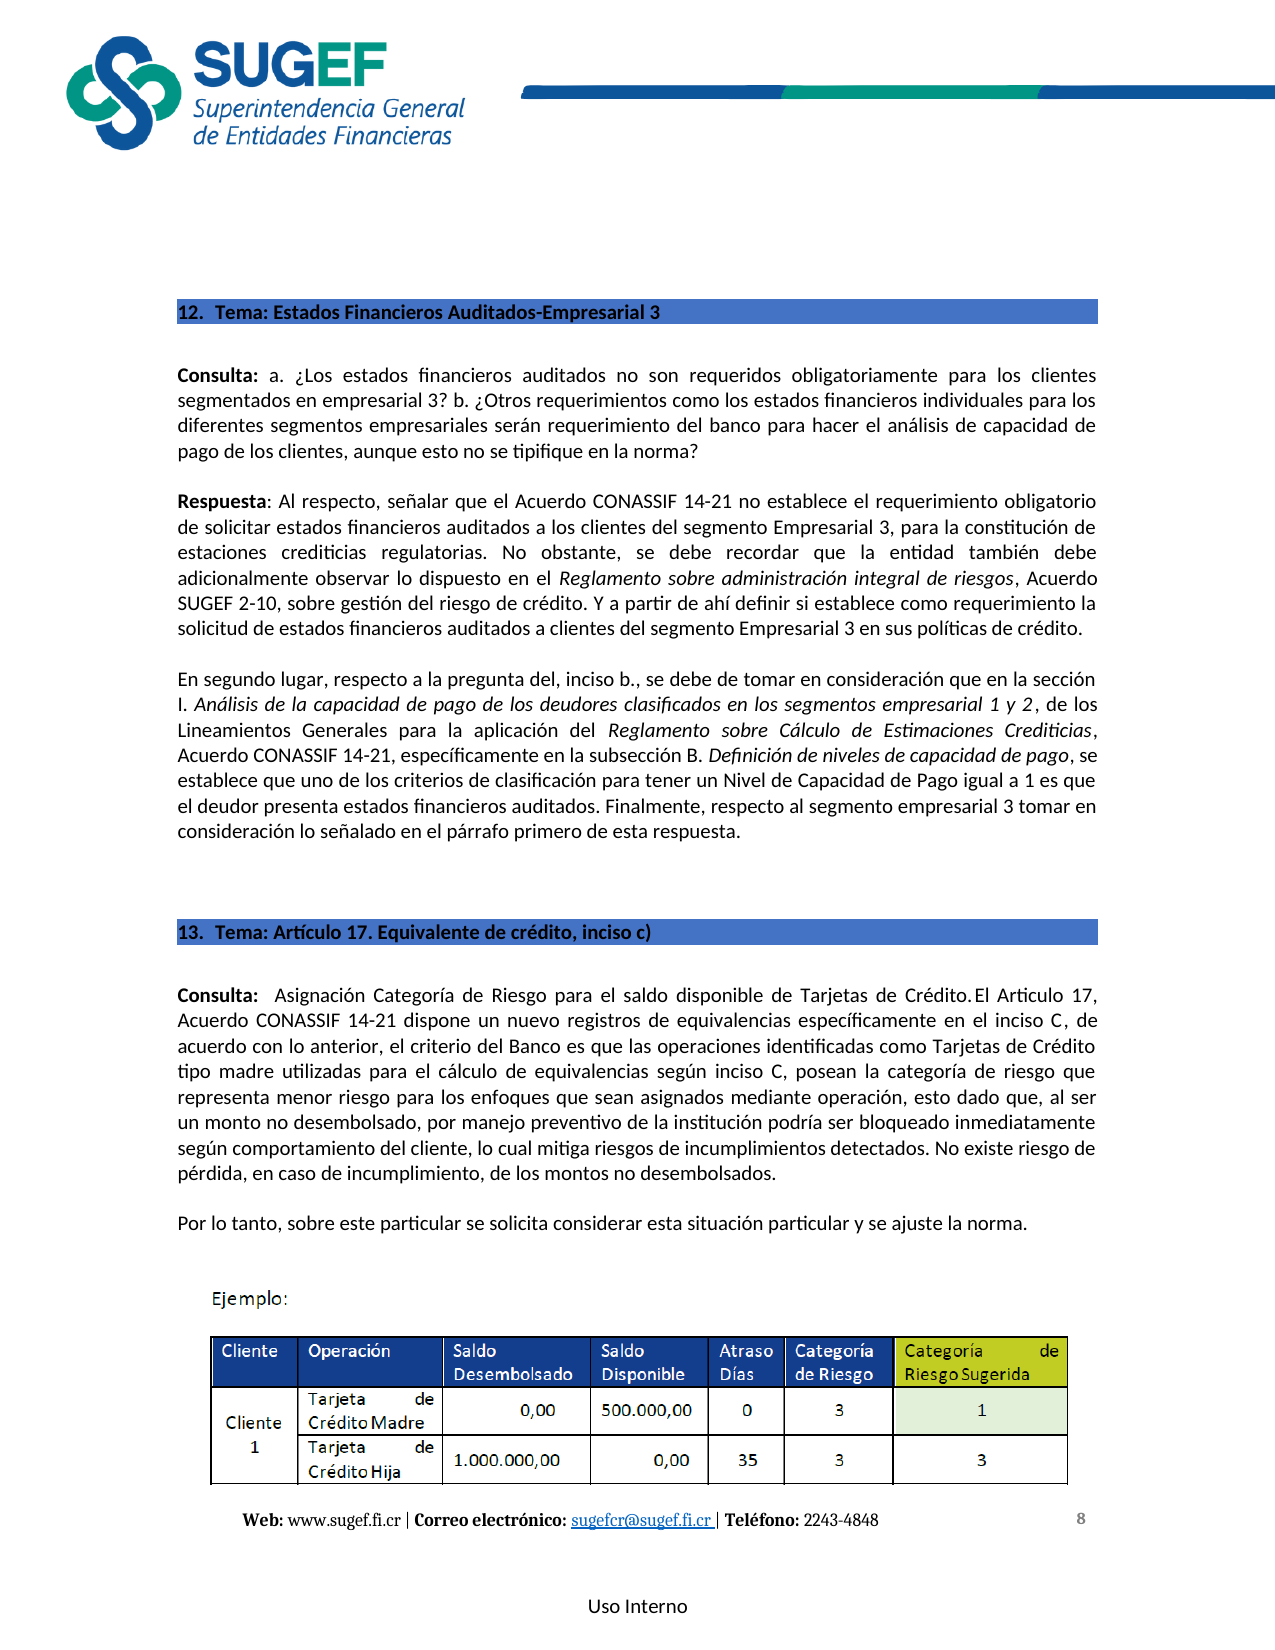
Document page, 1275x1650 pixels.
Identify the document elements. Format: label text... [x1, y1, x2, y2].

list Tema: Artículo 17. Equivalente de crédito, inciso c) [177, 919, 1098, 945]
picture [155, 1276, 1076, 1497]
subtitle Consulta: Asignación Categoría de Riesgo para el saldo disponible de Tarjetas de Crédito.El Articulo 17, Acuerdo CONASSIF 14-21 dispone un nuevo registros de equivalencias específicamente en el inciso C, de acuerdo con lo anterior, el criterio del Banco es que las operaciones identificadas como Tarjetas de Crédito tipo madre utilizadas para el cálculo de equivalencias según inciso C, posean la categoría de riesgo que representa menor riesgo para los enfoques que sean asignados mediante operación, esto dado que, al ser un monto no desembolsado, por manejo preventivo de la institución podría ser bloqueado inmediatamente según comportamiento del cliente, lo cual mitiga riesgos de incumplimientos detectados. No existe riesgo de pérdida, en caso de incumplimiento, de los montos no desembolsados. [177, 982, 1098, 1186]
text En segundo lugar, respecto a la pregunta del, inciso b., se debe de tomar en consideración que en la sección I. Análisis de la capacidad de pago de los deudores clasificados en los segmentos empresarial 1 y 2, de los Lineamientos Generales para la aplicación del Reglamento sobre Cálculo de Estimaciones Crediticias, Acuerdo CONASSIF 14-21, específicamente en la subsección B. Definición de niveles de capacidad de pago, se establece que uno de los criterios de clasificación para tener un Nivel de Capacidad de Pago igual a 1 es que el deudor presenta estados financieros auditados. Finalmente, respecto al segmento empresarial 3 tomar en consideración lo señalado en el párrafo primero de esta respuesta. [177, 666, 1098, 844]
subtitle Consulta: a. ¿Los estados financieros auditados no son requeridos obligatoriamente para los clientes segmentados en empresarial 3? b. ¿Otros requerimientos como los estados financieros individuales para los diferentes segmentos empresariales serán requerimiento del banco para hacer el análisis de capacidad de pago de los clientes, aunque esto no se tipifique en la norma? [177, 362, 1098, 463]
picture [1, 0, 1275, 163]
list Tema: Estados Financieros Auditados-Empresarial 3 [177, 299, 1098, 324]
text Por lo tanto, sobre este particular se solicita considerar esta situación particular y se ajuste la norma. [177, 1211, 1098, 1236]
text Respuesta: Al respecto, señalar que el Acuerdo CONASSIF 14-21 no establece el requerimiento obligatorio de solicitar estados financieros auditados a los clientes del segmento Empresarial 3, para la constitución de estaciones crediticias regulatorias. No obstante, se debe recordar que la entidad también debe adicionalmente observar lo dispuesto en el Reglamento sobre administración integral de riesgos, Acuerdo SUGEF 2-10, sobre gestión del riesgo de crédito. Y a partir de ahí definir si establece como requerimiento la solicitud de estados financieros auditados a clientes del segmento Empresarial 3 en sus políticas de crédito. [177, 488, 1098, 641]
